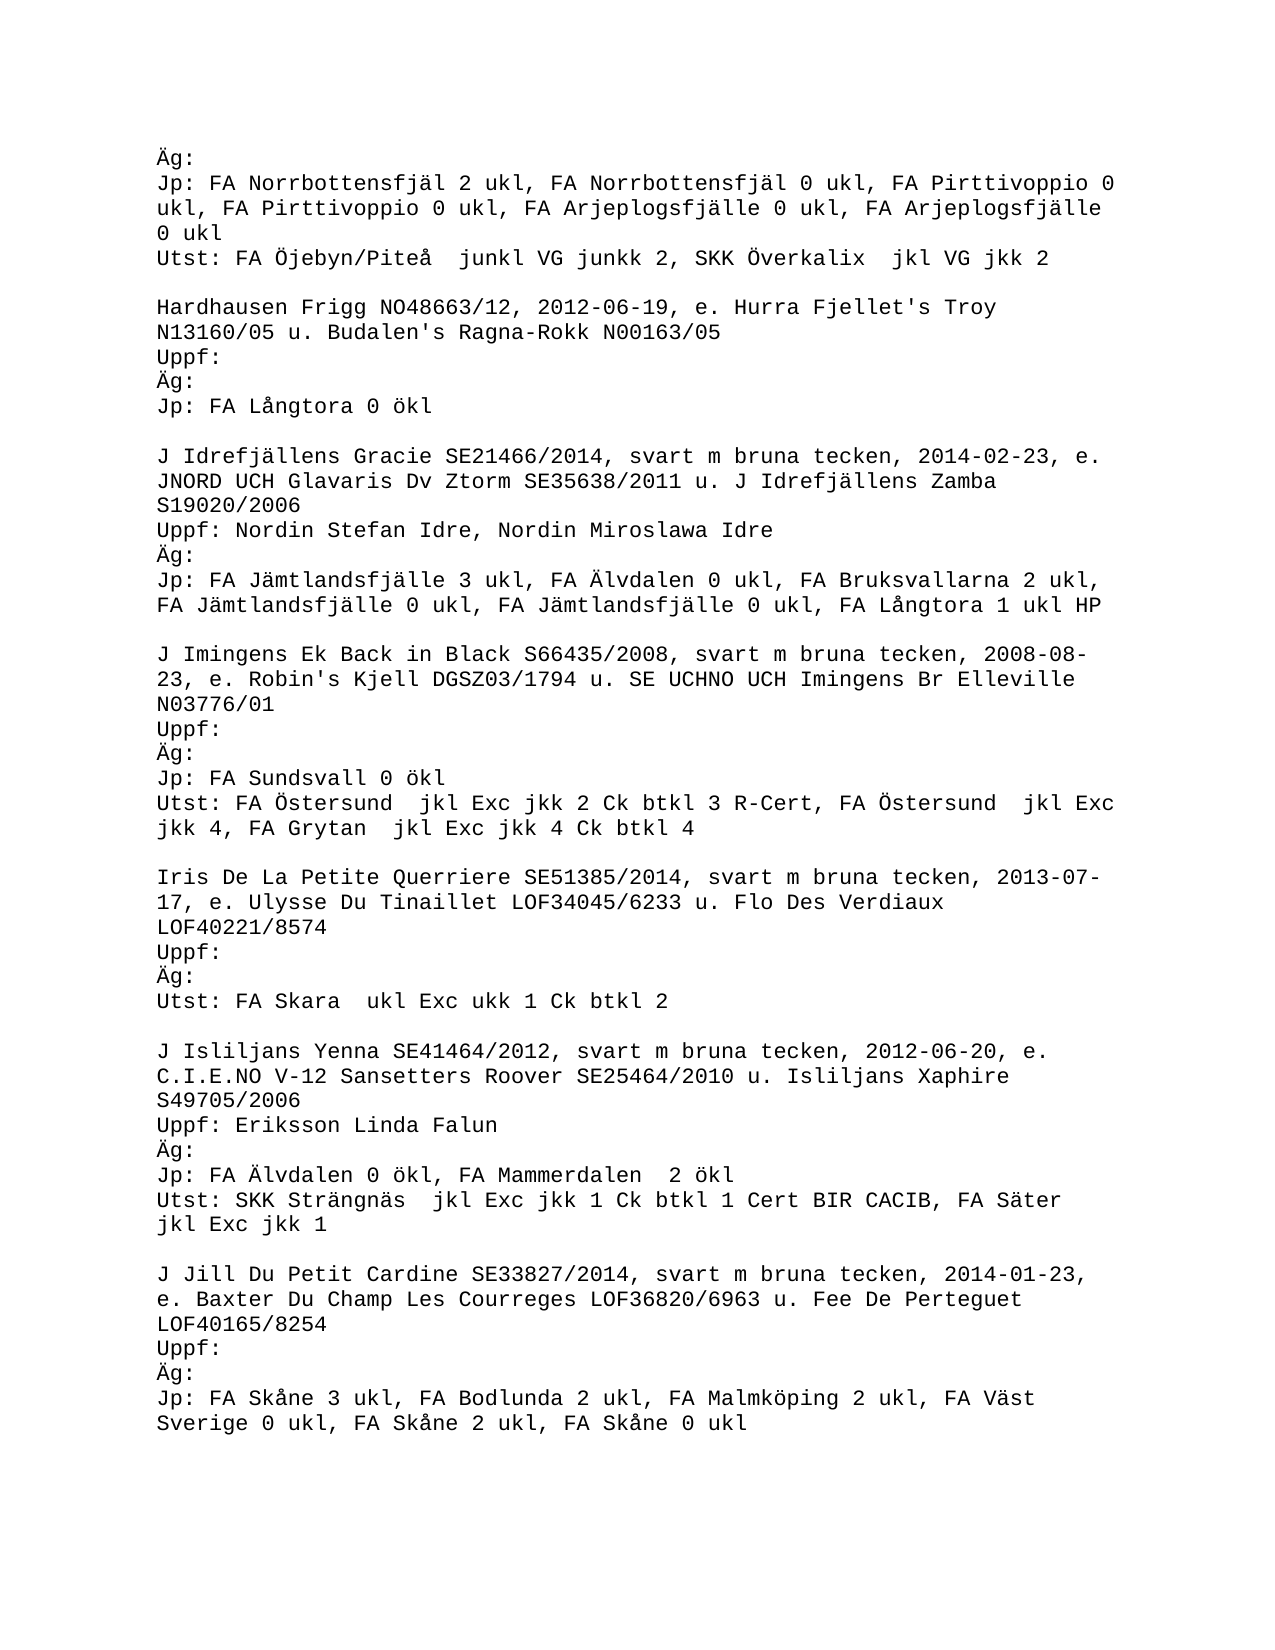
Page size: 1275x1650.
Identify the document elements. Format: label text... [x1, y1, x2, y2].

text Utst: FA Öjebyn/Piteå junkl VG junkk 2, SKK Överkalix jkl VG jkk 2 [156, 247, 1118, 272]
text Jp: FA Jämtlandsfjälle 3 ukl, FA Älvdalen 0 ukl, FA Bruksvallarna 2 ukl, FA Jämtlandsfjälle 0 ukl, FA Jämtlandsfjälle 0 ukl, FA Långtora 1 ukl HP [156, 569, 1118, 619]
text Utst: FA Skara ukl Exc ukk 1 Ck btkl 2 [156, 991, 1118, 1015]
text Uppf: [156, 941, 1118, 966]
text Uppf: [156, 718, 1118, 743]
text Jp: FA Långtora 0 ökl [156, 396, 1118, 420]
text Uppf: Eriksson Linda Falun [156, 1114, 1118, 1139]
text Äg: [156, 544, 1118, 569]
text Äg: [156, 966, 1118, 991]
text Uppf: Nordin Stefan Idre, Nordin Miroslawa Idre [156, 519, 1118, 544]
text Jp: FA Skåne 3 ukl, FA Bodlunda 2 ukl, FA Malmköping 2 ukl, FA Väst Sverige 0 ukl, FA Skåne 2 ukl, FA Skåne 0 ukl [156, 1387, 1118, 1437]
text Jp: FA Norrbottensfjäl 2 ukl, FA Norrbottensfjäl 0 ukl, FA Pirttivoppio 0 ukl, FA Pirttivoppio 0 ukl, FA Arjeplogsfjälle 0 ukl, FA Arjeplogsfjälle 0 ukl [156, 172, 1118, 247]
text Jp: FA Älvdalen 0 ökl, FA Mammerdalen 2 ökl [156, 1164, 1118, 1189]
text Utst: FA Östersund jkl Exc jkk 2 Ck btkl 3 R-Cert, FA Östersund jkl Exc jkk 4, FA Grytan jkl Exc jkk 4 Ck btkl 4 [156, 792, 1118, 842]
text Uppf: [156, 346, 1118, 371]
text Äg: [156, 1362, 1118, 1387]
text Uppf: [156, 1338, 1118, 1362]
text J Imingens Ek Back in Black S66435/2008, svart m bruna tecken, 2008-08-23, e. Robin's Kjell DGSZ03/1794 u. SE UCHNO UCH Imingens Br Elleville N03776/01 [156, 643, 1118, 718]
text Utst: SKK Strängnäs jkl Exc jkk 1 Ck btkl 1 Cert BIR CACIB, FA Säter jkl Exc jkk 1 [156, 1189, 1118, 1238]
text J Idrefjällens Gracie SE21466/2014, svart m bruna tecken, 2014-02-23, e. JNORD UCH Glavaris Dv Ztorm SE35638/2011 u. J Idrefjällens Zamba S19020/2006 [156, 445, 1118, 519]
text Äg: [156, 1139, 1118, 1164]
text Iris De La Petite Querriere SE51385/2014, svart m bruna tecken, 2013-07-17, e. Ulysse Du Tinaillet LOF34045/6233 u. Flo Des Verdiaux LOF40221/8574 [156, 867, 1118, 941]
text Hardhausen Frigg NO48663/12, 2012-06-19, e. Hurra Fjellet's Troy N13160/05 u. Budalen's Ragna-Rokk N00163/05 [156, 296, 1118, 346]
text Äg: [156, 743, 1118, 767]
text Äg: [156, 148, 1118, 172]
text J Isliljans Yenna SE41464/2012, svart m bruna tecken, 2012-06-20, e. C.I.E.NO V-12 Sansetters Roover SE25464/2010 u. Isliljans Xaphire S49705/2006 [156, 1040, 1118, 1114]
text J Jill Du Petit Cardine SE33827/2014, svart m bruna tecken, 2014-01-23, e. Baxter Du Champ Les Courreges LOF36820/6963 u. Fee De Perteguet LOF40165/8254 [156, 1263, 1118, 1338]
text Jp: FA Sundsvall 0 ökl [156, 767, 1118, 792]
text Äg: [156, 371, 1118, 396]
